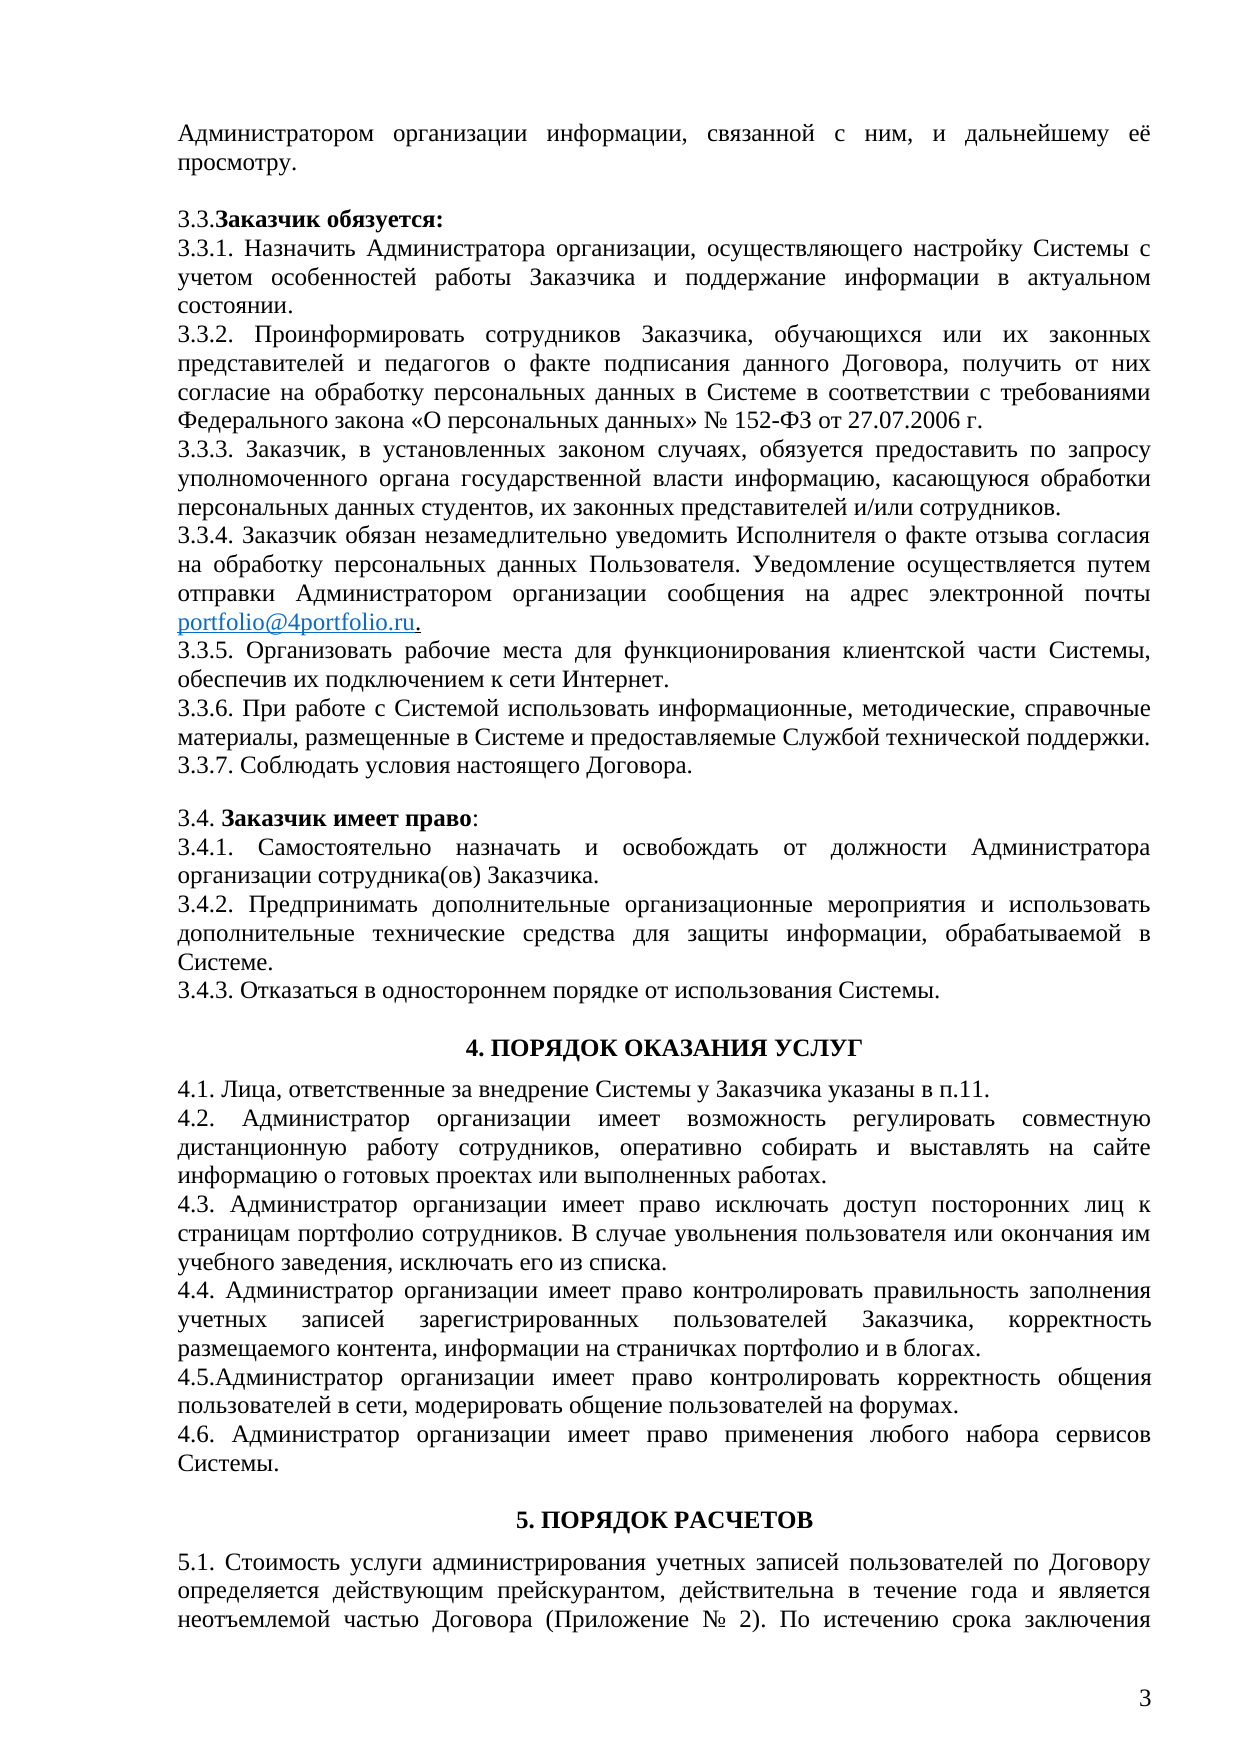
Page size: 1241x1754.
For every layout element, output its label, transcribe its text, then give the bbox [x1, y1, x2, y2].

text 3.3.Заказчик обязуется: [177, 204, 1152, 233]
text 3.3.5. Организовать рабочие места для функционирования клиентской части Системы, обеспечив их подключением к сети Интернет. [177, 636, 1152, 693]
text 3.4.1. Самостоятельно назначать и освобождать от должности Администратора организации сотрудника(ов) Заказчика. [177, 832, 1152, 889]
text 4. ПОРЯДОК ОКАЗАНИЯ УСЛУГ [177, 1033, 1152, 1062]
text 3.4.3. Отказаться в одностороннем порядке от использования Системы. [177, 976, 1152, 1004]
text 4.5.Администратор организации имеет право контролировать корректность общения пользователей в сети, модерировать общение пользователей на форумах. [177, 1362, 1152, 1419]
text 3.3.7. Соблюдать условия настоящего Договора. [177, 751, 1152, 803]
text 3.3.1. Назначить Администратора организации, осуществляющего настройку Системы с учетом особенностей работы Заказчика и поддержание информации в актуальном состоянии. [177, 233, 1152, 319]
text 5. ПОРЯДОК РАСЧЕТОВ [177, 1506, 1152, 1534]
text 3.3.6. При работе с Системой использовать информационные, методические, справочные материалы, размещенные в Системе и предоставляемые Службой технической поддержки. [177, 693, 1152, 751]
text 3.3.2. Проинформировать сотрудников Заказчика, обучающихся или их законных представителей и педагогов о факте подписания данного Договора, получить от них согласие на обработку персональных данных в Системе в соответствии с требованиями Федерального закона «О персональных данных» № 152-ФЗ от 27.07.2006 г. [177, 319, 1152, 434]
text 3.4.2. Предпринимать дополнительные организационные мероприятия и использовать дополнительные технические средства для защиты информации, обрабатываемой в Системе. [177, 889, 1152, 976]
text 3.3.3. Заказчик, в установленных законом случаях, обязуется предоставить по запросу уполномоченного органа государственной власти информацию, касающуюся обработки персональных данных студентов, их законных представителей и/или сотрудников. [177, 434, 1152, 521]
text 4.2. Администратор организации имеет возможность регулировать совместную дистанционную работу сотрудников, оперативно собирать и выставлять на сайте информацию о готовых проектах или выполненных работах. [177, 1103, 1152, 1189]
text 3.4. Заказчик имеет право: [177, 803, 1152, 832]
text 4.1. Лица, ответственные за внедрение Системы у Заказчика указаны в п.11. [177, 1074, 1152, 1103]
list 4.6. Администратор организации имеет право применения любого набора сервисов Системы. [177, 1419, 1152, 1477]
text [177, 1547, 1152, 1633]
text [177, 118, 1152, 176]
text 4.4. Администратор организации имеет право контролировать правильность заполнения учетных записей зарегистрированных пользователей Заказчика, корректность размещаемого контента, информации на страничках портфолио и в блогах. [177, 1276, 1152, 1362]
text 4.3. Администратор организации имеет право исключать доступ посторонних лиц к страницам портфолио сотрудников. В случае увольнения пользователя или окончания им учебного заведения, исключать его из списка. [177, 1189, 1152, 1276]
text 3.3.4. Заказчик обязан незамедлительно уведомить Исполнителя о факте отзыва согласия на обработку персональных данных Пользователя. Уведомление осуществляется путем отправки Администратором организации сообщения на адрес электронной почты portfolio@4portfolio.ru. [177, 521, 1152, 636]
